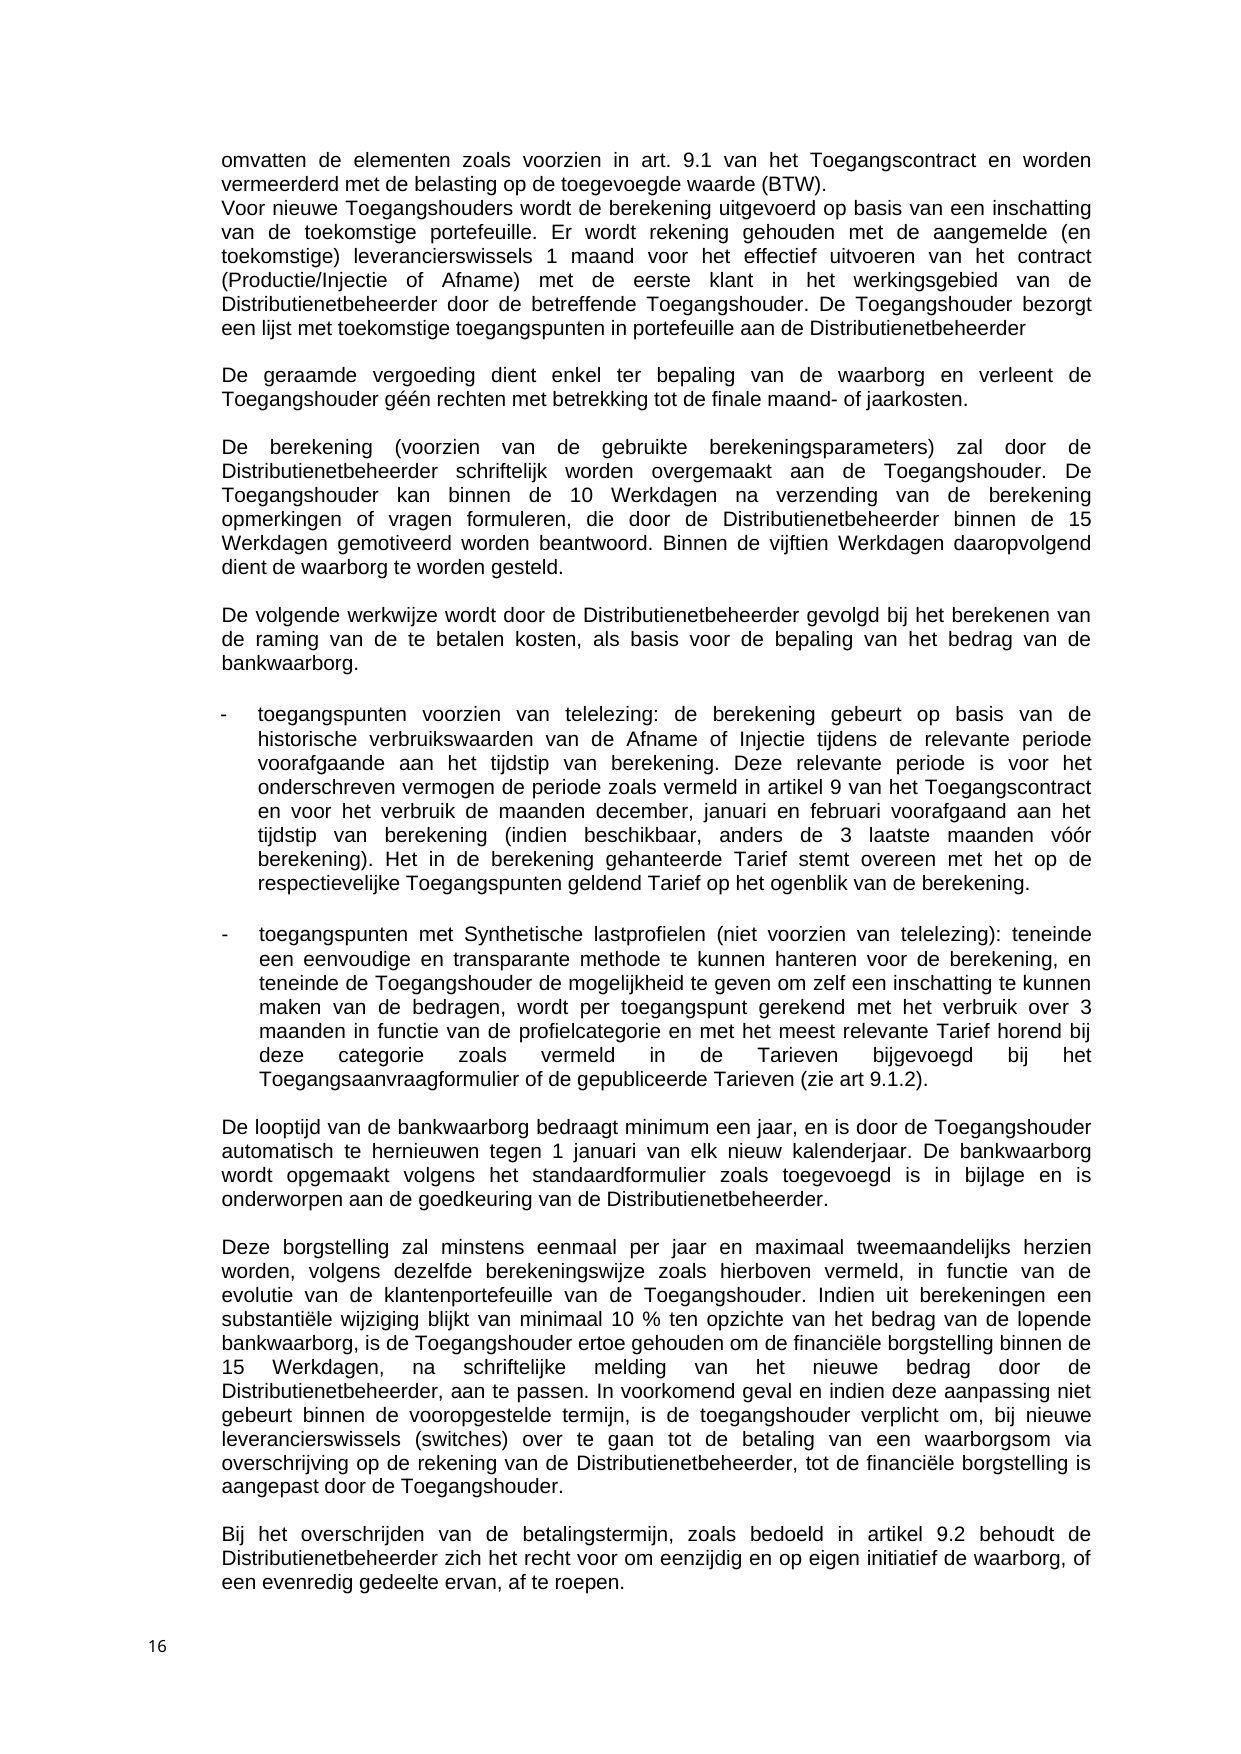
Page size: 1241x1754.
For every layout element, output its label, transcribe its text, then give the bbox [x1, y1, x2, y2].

text De berekening (voorzien van de gebruikte berekeningsparameters) zal door de Distributienetbeheerder schriftelijk worden overgemaakt aan de Toegangshouder. De Toegangshouder kan binnen de 10 Werkdagen na verzending van de berekening opmerkingen of vragen formuleren, die door de Distributienetbeheerder binnen de 15 Werkdagen gemotiveerd worden beantwoord. Binnen de vijftien Werkdagen daaropvolgend dient de waarborg te worden gesteld. [221, 435, 1093, 579]
text De volgende werkwijze wordt door de Distributienetbeheerder gevolgd bij het berekenen van de raming van de te betalen kosten, als basis voor de bepaling van het bedrag van de bankwaarborg. [221, 603, 1093, 675]
list toegangspunten met Synthetische lastprofielen (niet voorzien van telelezing): teneinde een eenvoudige en transparante methode te kunnen hanteren voor de berekening, en teneinde de Toegangshouder de mogelijkheid te geven om zelf een inschatting te kunnen maken van de bedragen, wordt per toegangspunt gerekend met het verbruik over 3 maanden in functie van de profielcategorie en met het meest relevante Tarief horend bij deze categorie zoals vermeld in de Tarieven bijgevoegd bij het Toegangsaanvraagformulier of de gepubliceerde Tarieven (zie art 9.1.2). [221, 919, 1093, 1091]
list toegangspunten voorzien van telelezing: de berekening gebeurt op basis van de historische verbruikswaarden van de Afname of Injectie tijdens de relevante periode voorafgaande aan het tijdstip van berekening. Deze relevante periode is voor het onderschreven vermogen de periode zoals vermeld in artikel 9 van het Toegangscontract en voor het verbruik de maanden december, januari en februari voorafgaand aan het tijdstip van berekening (indien beschikbaar, anders de 3 laatste maanden vóór berekening). Het in de berekening gehanteerde Tarief stemt overeen met het op de respectievelijke Toegangspunten geldend Tarief op het ogenblik van de berekening. [220, 699, 1093, 895]
text Bij het overschrijden van de betalingstermijn, zoals bedoeld in artikel 9.2 behoudt de Distributienetbeheerder zich het recht voor om eenzijdig en op eigen initiatief de waarborg, of een evenredig gedeelte ervan, af te roepen. [221, 1522, 1093, 1594]
text Deze borgstelling zal minstens eenmaal per jaar en maximaal tweemaandelijks herzien worden, volgens dezelfde berekeningswijze zoals hierboven vermeld, in functie van de evolutie van de klantenportefeuille van de Toegangshouder. Indien uit berekeningen een substantiële wijziging blijkt van minimaal 10 % ten opzichte van het bedrag van de lopende bankwaarborg, is de Toegangshouder ertoe gehouden om de financiële borgstelling binnen de 15 Werkdagen, na schriftelijke melding van het nieuwe bedrag door de Distributienetbeheerder, aan te passen. In voorkomend geval en indien deze aanpassing niet gebeurt binnen de vooropgestelde termijn, is de toegangshouder verplicht om, bij nieuwe leverancierswissels (switches) over te gaan tot de betaling van een waarborgsom via overschrijving op de rekening van de Distributienetbeheerder, tot de financiële borgstelling is aangepast door de Toegangshouder. [221, 1235, 1093, 1498]
text De geraamde vergoeding dient enkel ter bepaling van de waarborg en verleent de Toegangshouder géén rechten met betrekking tot de finale maand- of jaarkosten. [221, 363, 1093, 411]
text De looptijd van de bankwaarborg bedraagt minimum een jaar, en is door de Toegangshouder automatisch te hernieuwen tegen 1 januari van elk nieuw kalenderjaar. De bankwaarborg wordt opgemaakt volgens het standaardformulier zoals toegevoegd is in bijlage en is onderworpen aan de goedkeuring van de Distributienetbeheerder. [221, 1115, 1093, 1211]
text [221, 148, 1093, 196]
text Voor nieuwe Toegangshouders wordt de berekening uitgevoerd op basis van een inschatting van de toekomstige portefeuille. Er wordt rekening gehouden met de aangemelde (en toekomstige) leverancierswissels 1 maand voor het effectief uitvoeren van het contract (Productie/Injectie of Afname) met de eerste klant in het werkingsgebied van de Distributienetbeheerder door de betreffende Toegangshouder. De Toegangshouder bezorgt een lijst met toekomstige toegangspunten in portefeuille aan de Distributienetbeheerder [221, 196, 1093, 339]
